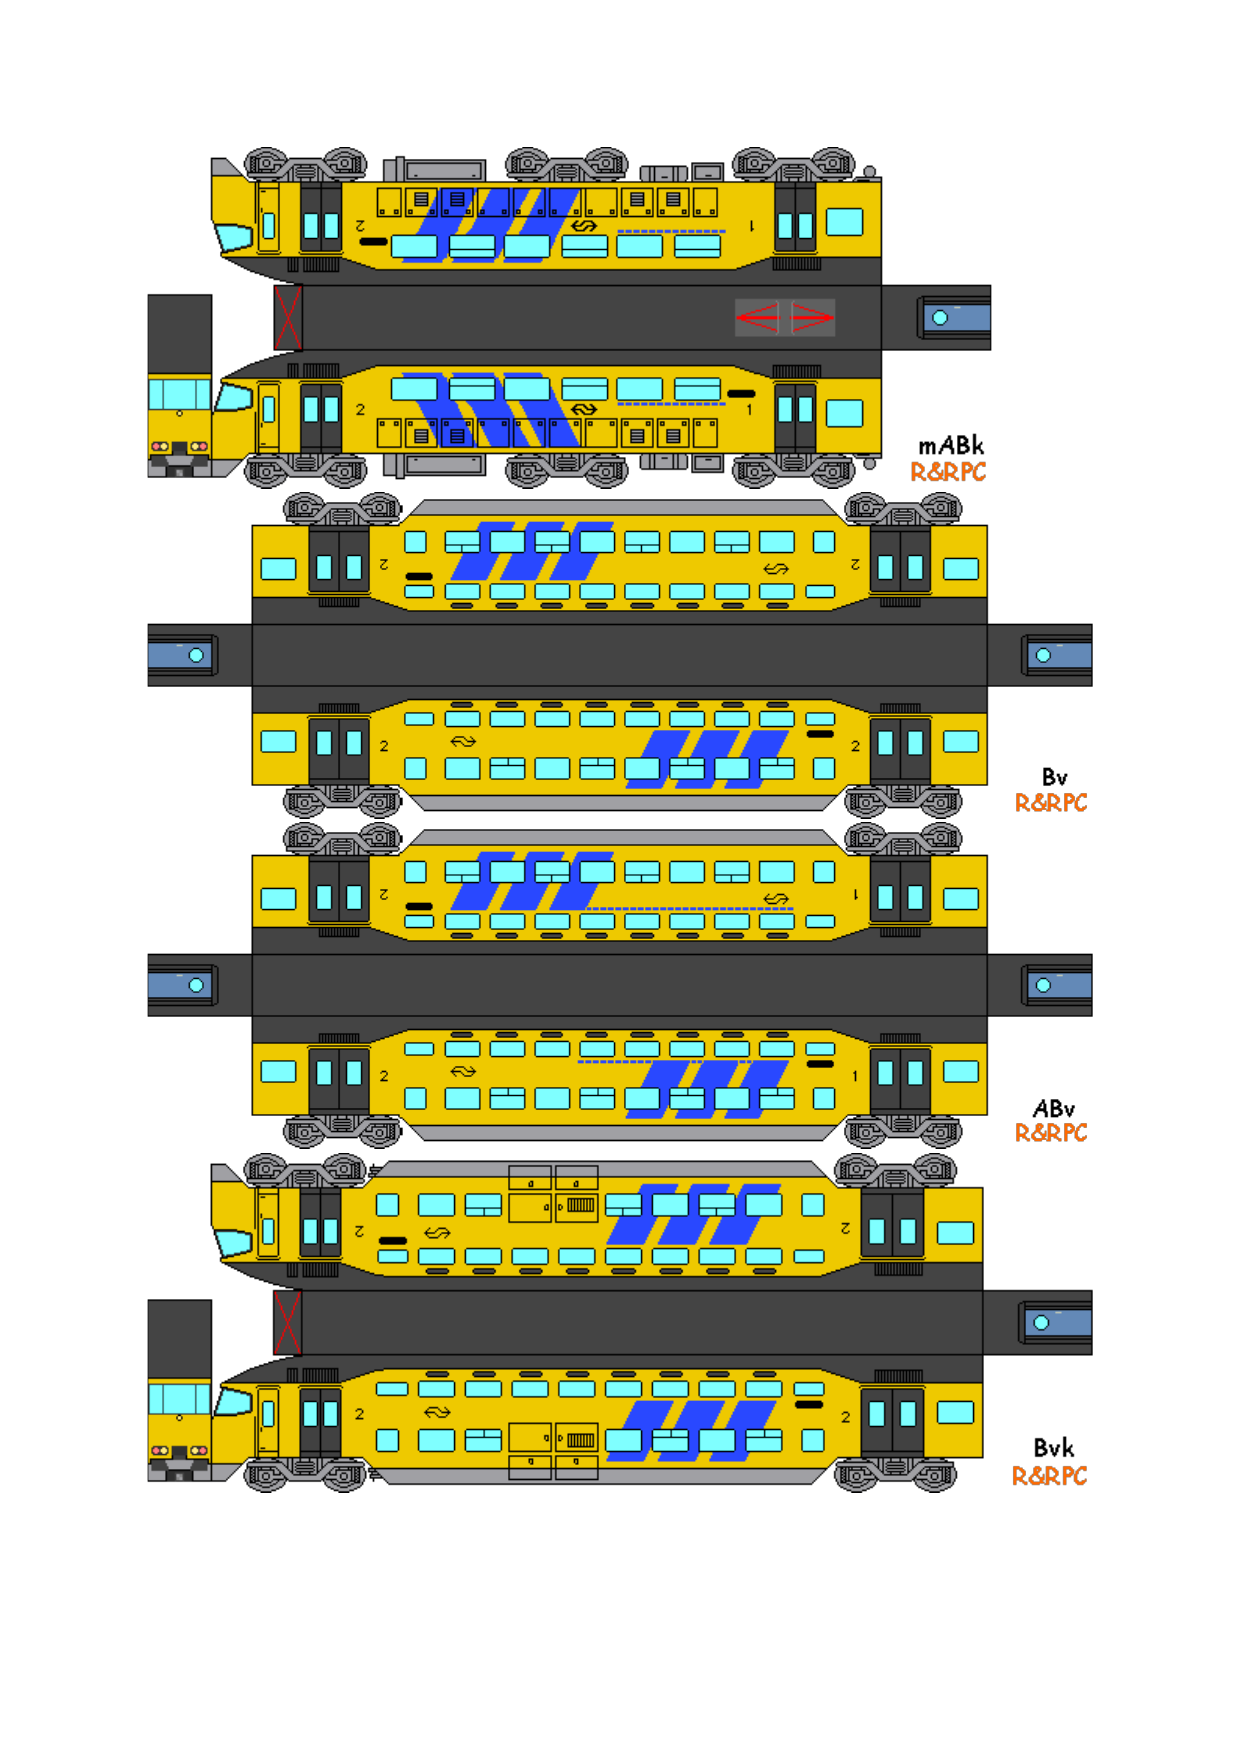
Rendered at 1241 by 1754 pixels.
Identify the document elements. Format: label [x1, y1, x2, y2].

picture [147, 492, 1093, 819]
picture [147, 1153, 1093, 1493]
picture [147, 147, 992, 489]
picture [147, 822, 1093, 1149]
